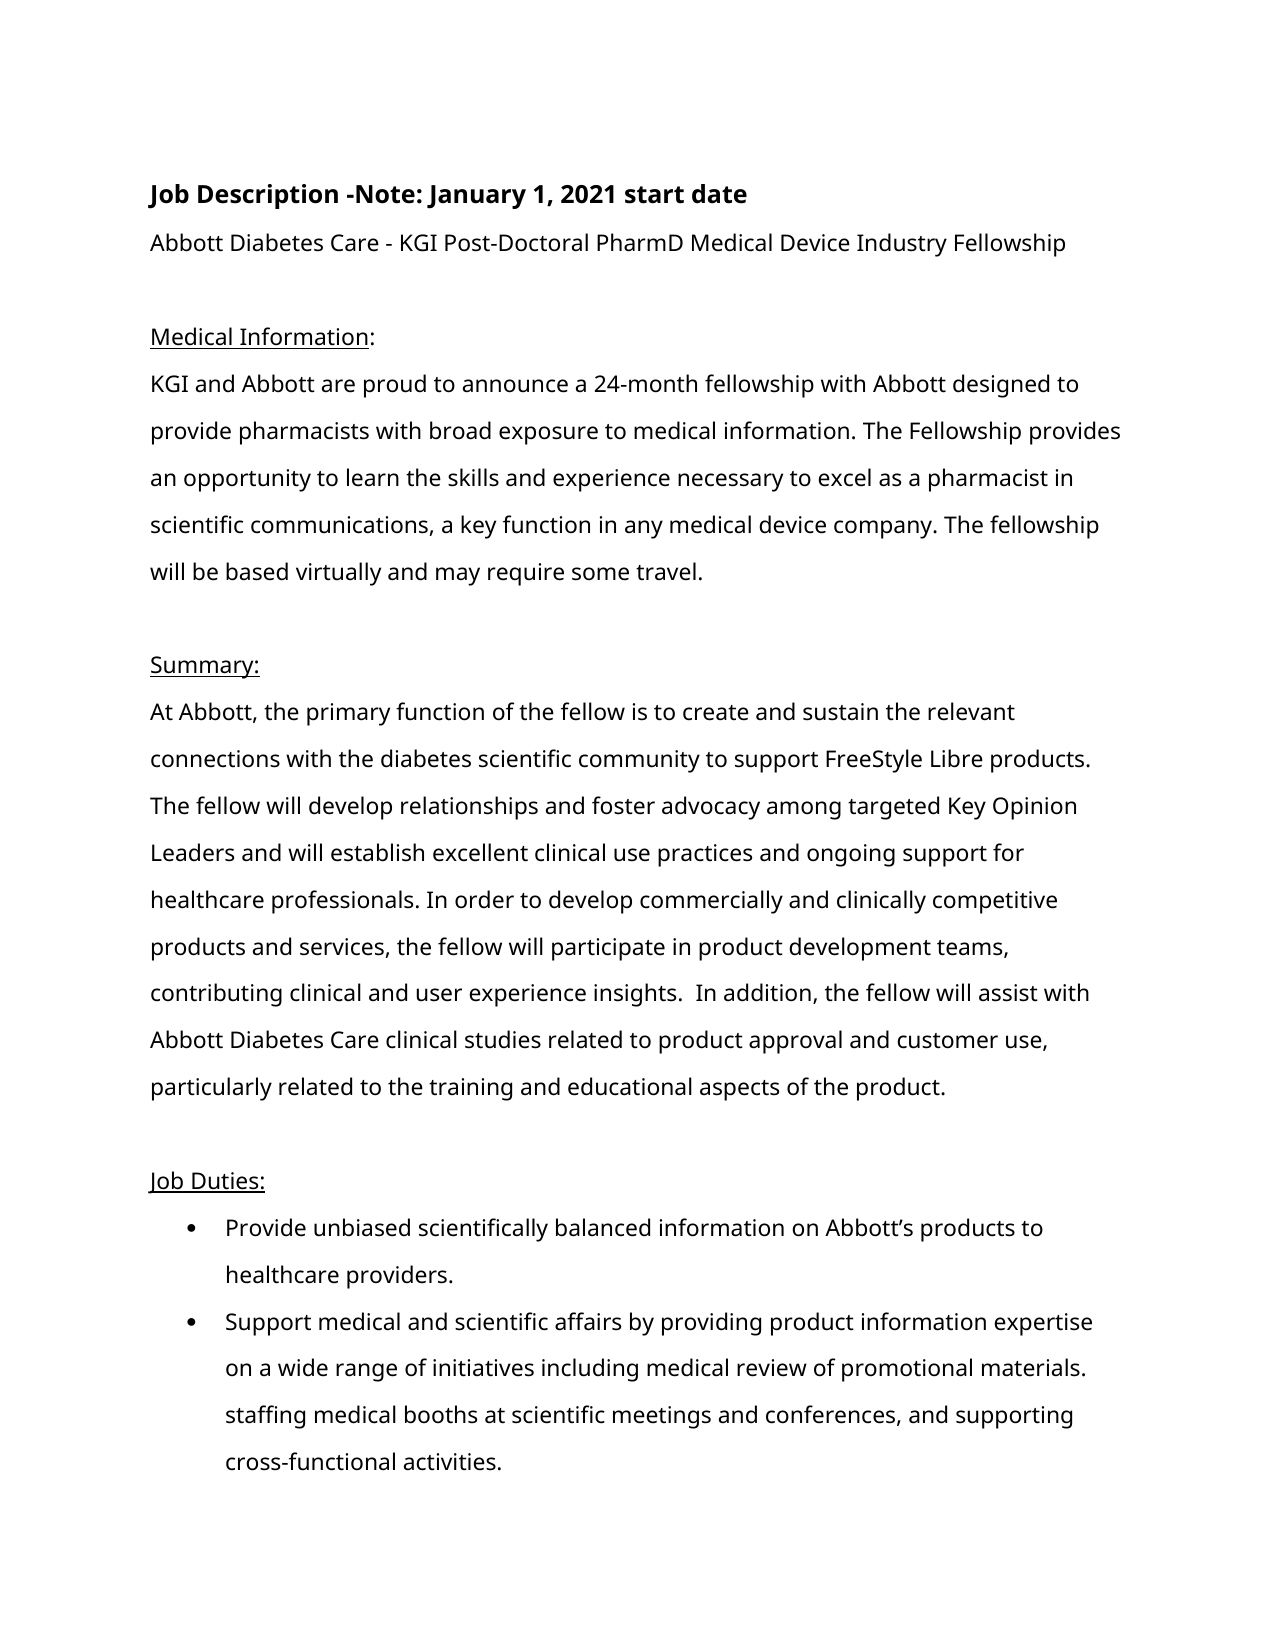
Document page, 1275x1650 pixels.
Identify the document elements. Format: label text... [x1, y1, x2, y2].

list Support medical and scientific affairs by providing product information expertise on a wide range of initiatives including medical review of promotional materials. staffing medical booths at scientific meetings and conferences, and supporting cross-functional activities. [187, 1306, 1125, 1477]
text At Abbott, the primary function of the fellow is to create and sustain the relevant connections with the diabetes scientific community to support FreeStyle Libre products. The fellow will develop relationships and foster advocacy among targeted Key Opinion Leaders and will establish excellent clinical use practices and ongoing support for healthcare professionals. In order to develop commercially and clinically competitive products and services, the fellow will participate in product development teams, contributing clinical and user experience insights. In addition, the fellow will assist with Abbott Diabetes Care clinical studies related to product approval and customer use, particularly related to the training and educational aspects of the product. [150, 696, 1125, 1102]
text KGI and Abbott are proud to announce a 24-month fellowship with Abbott designed to provide pharmacists with broad exposure to medical information. The Fellowship provides an opportunity to learn the skills and experience necessary to excel as a pharmacist in scientific communications, a key function in any medical device company. The fellowship will be based virtually and may require some travel. [150, 368, 1125, 587]
text Medical Information: [150, 321, 1125, 352]
text Abbott Diabetes Care - KGI Post-Doctoral PharmD Medical Device Industry Fellowship [150, 227, 1125, 259]
list Provide unbiased scientifically balanced information on Abbott’s products to healthcare providers. [187, 1212, 1125, 1290]
text Job Duties: [150, 1165, 1125, 1196]
text Summary: [150, 649, 1125, 681]
text Job Description -Note: January 1, 2021 start date [150, 176, 1125, 210]
